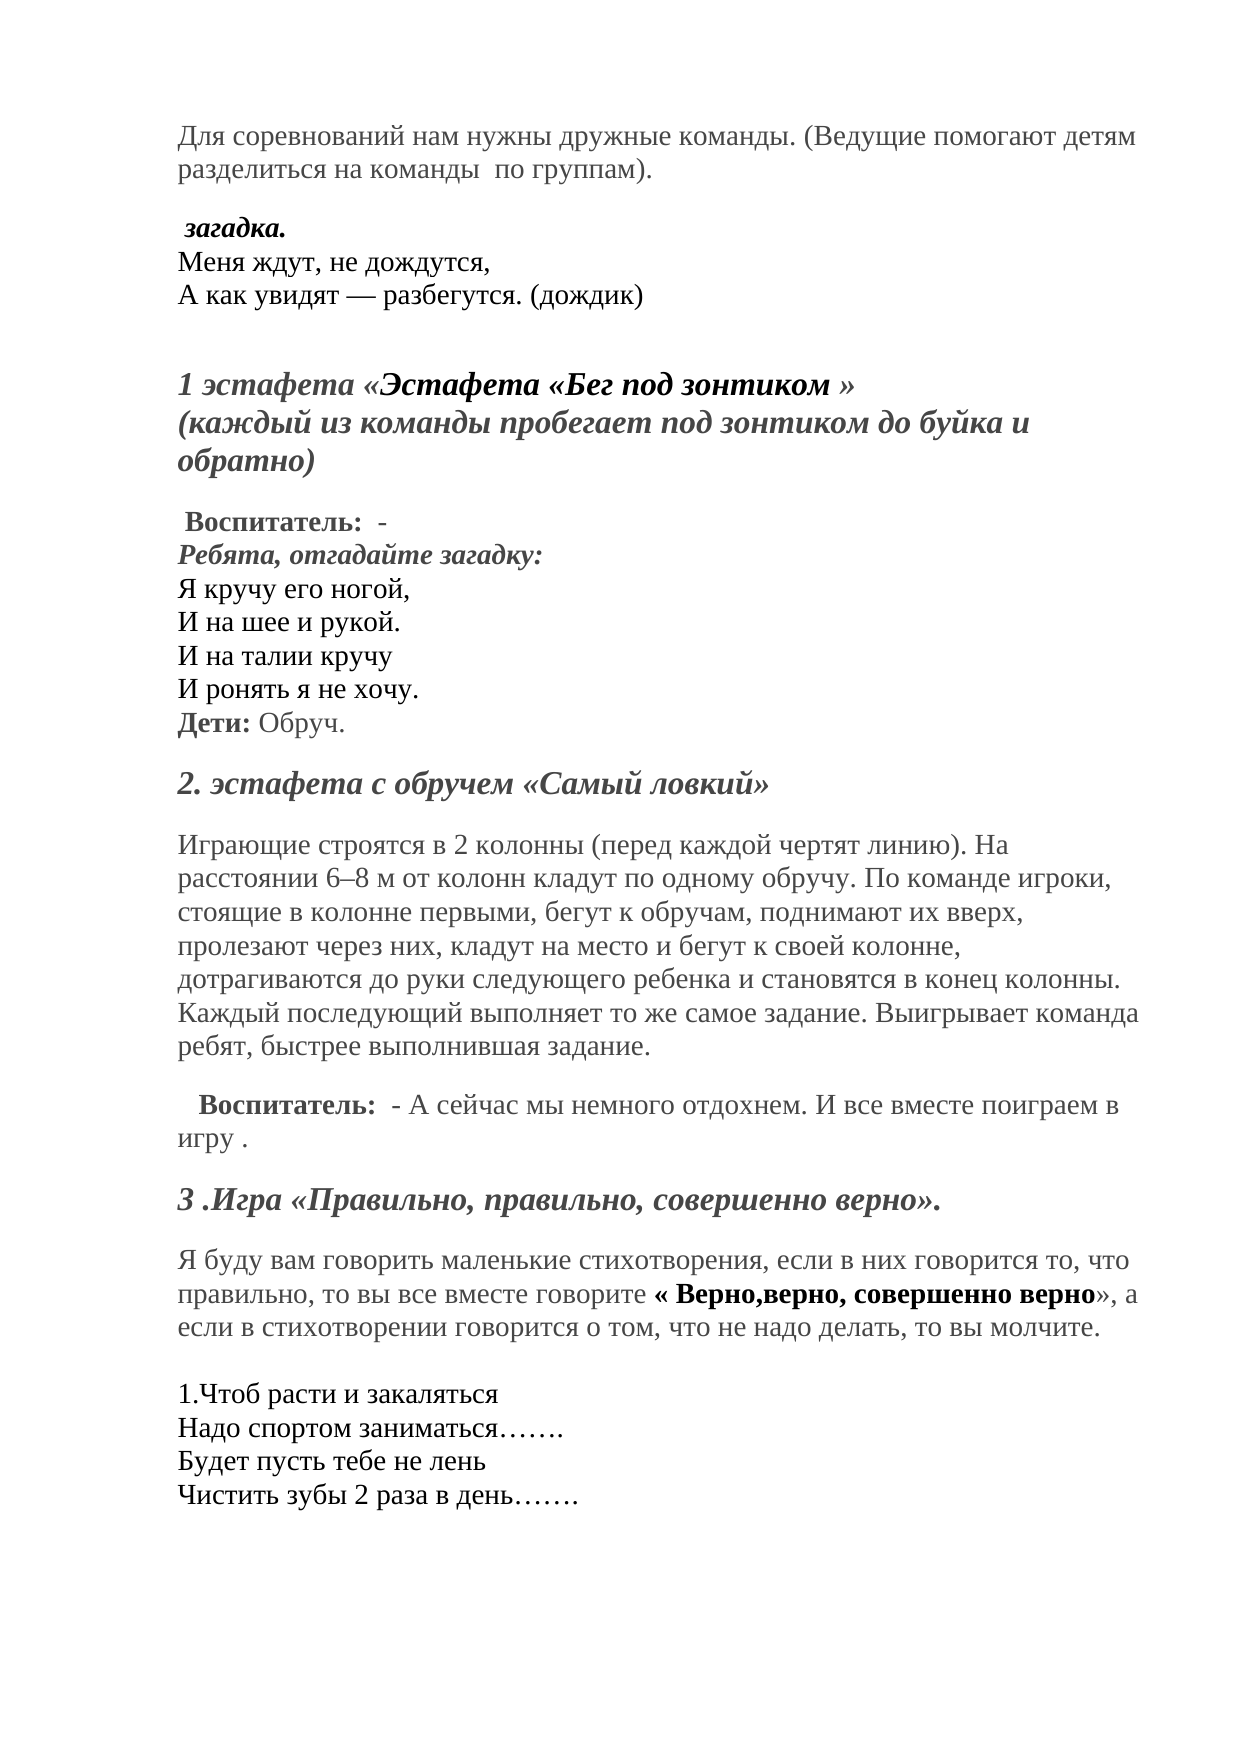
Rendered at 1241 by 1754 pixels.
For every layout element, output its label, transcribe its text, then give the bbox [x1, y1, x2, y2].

text Я буду вам говорить маленькие стихотворения, если в них говорится то, что правильно, то вы все вместе говорите « Верно,верно, совершенно верно», а если в стихотворении говорится о том, что не надо делать, то вы молчите. [177, 1242, 1152, 1343]
text Будет пусть тебе не лень [177, 1443, 1152, 1477]
text 1 эстафета «Эстафета «Бег под зонтиком » (каждый из команды пробегает под зонтиком до буйка и обратно) [177, 364, 1152, 479]
text 3 .Игра «Правильно, правильно, совершенно верно». [177, 1179, 1152, 1217]
text Дети: Обруч. [177, 705, 1152, 739]
text Воспитатель: - [177, 504, 1152, 537]
text загадка. Меня ждут, не дождутся, А как увидят — разбегутся. (дождик) [177, 210, 1152, 339]
text Играющие строятся в 2 колонны (перед каждой чертят линию). На расстоянии 6–8 м от колонн кладут по одному обручу. По команде игроки, стоящие в колонне первыми, бегут к обручам, поднимают их вверх, пролезают через них, кладут на место и бегут к своей колонне, дотрагиваются до руки следующего ребенка и становятся в конец колонны. Каждый последующий выполняет то же самое задание. Выигрывает команда ребят, быстрее выполнившая задание. [177, 827, 1152, 1062]
text И на шее и рукой. [177, 604, 1152, 638]
text И на талии кручу [177, 638, 1152, 672]
text 1.Чтоб расти и закаляться [177, 1376, 1152, 1410]
text Я кручу его ногой, [177, 571, 1152, 604]
text 2. эстафета с обручем «Самый ловкий» [177, 764, 1152, 802]
text Для соревнований нам нужны дружные команды. (Ведущие помогают детям разделиться на команды по группам). [177, 118, 1152, 185]
text И ронять я не хочу. [177, 672, 1152, 705]
text Воспитатель: - А сейчас мы немного отдохнем. И все вместе поиграем в игру . [177, 1087, 1152, 1154]
text Чистить зубы 2 раза в день……. [177, 1477, 1152, 1511]
text Надо спортом заниматься……. [177, 1410, 1152, 1443]
text Ребята, отгадайте загадку: [177, 537, 1152, 571]
